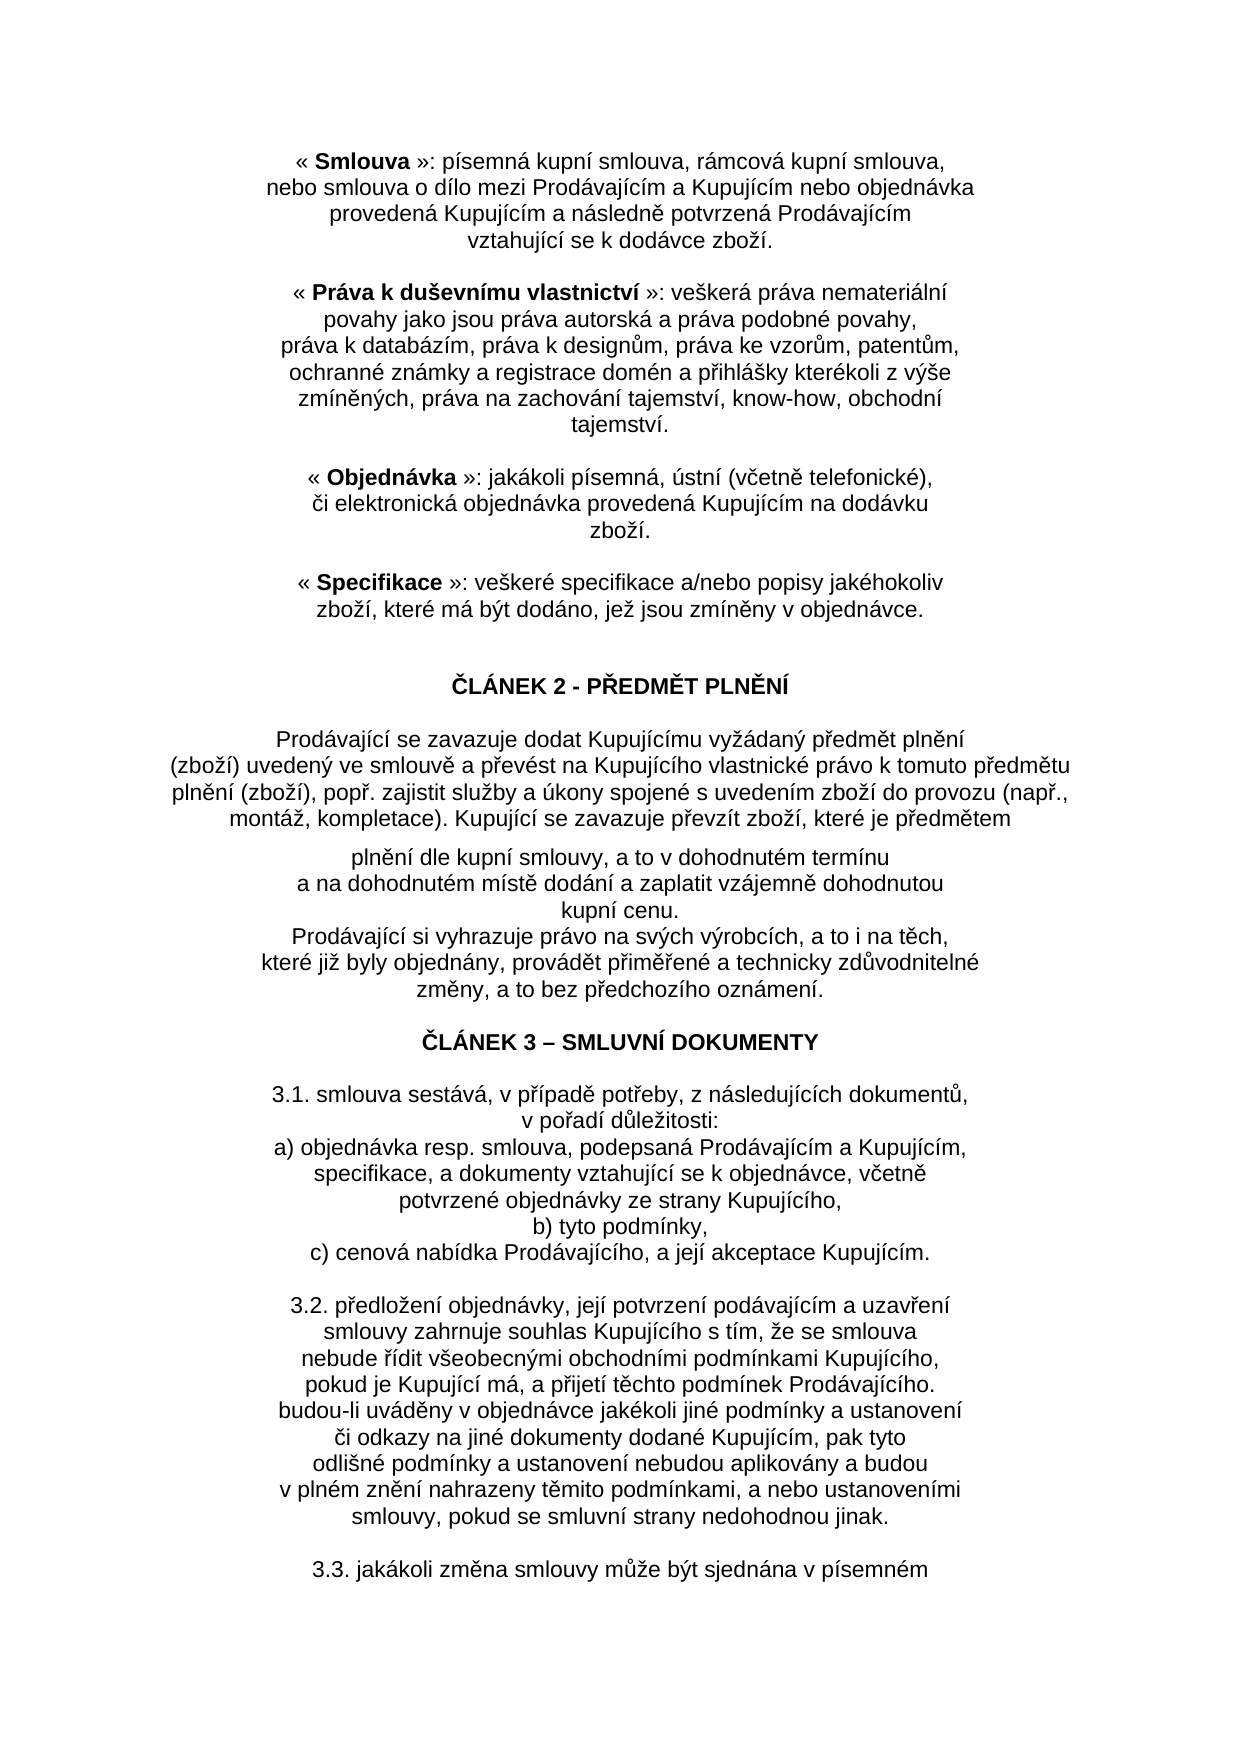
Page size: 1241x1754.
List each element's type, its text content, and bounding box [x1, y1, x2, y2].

text povahy jako jsou práva autorská a práva podobné povahy, [148, 306, 1093, 332]
text smlouvy zahrnuje souhlas Kupujícího s tím, že se smlouva [148, 1318, 1093, 1345]
text « Práva k duševnímu vlastnictví »: veškerá práva nemateriální [148, 279, 1093, 306]
text v plném znění nahrazeny těmito podmínkami, a nebo ustanoveními [148, 1476, 1093, 1503]
text specifikace, a dokumenty vztahující se k objednávce, včetně [148, 1160, 1093, 1187]
text změny, a to bez předchozího oznámení. [148, 976, 1093, 1002]
text plnění dle kupní smlouvy, a to v dohodnutém termínu [148, 844, 1093, 870]
text (zboží) uvedený ve smlouvě a převést na Kupujícího vlastnické právo k tomuto předmětu plnění (zboží), popř. zajistit služby a úkony spojené s uvedením zboží do provozu (např., montáž, kompletace). Kupující se zavazuje převzít zboží, které je předmětem [148, 752, 1093, 831]
text ochranné známky a registrace domén a přihlášky kterékoli z výše [148, 358, 1093, 385]
text « Smlouva »: písemná kupní smlouva, rámcová kupní smlouva, [148, 148, 1093, 174]
text tajemství. [148, 411, 1093, 437]
text kupní cenu. [148, 897, 1093, 923]
text či odkazy na jiné dokumenty dodané Kupujícím, pak tyto [148, 1424, 1093, 1450]
text pokud je Kupující má, a přijetí těchto podmínek Prodávajícího. [148, 1371, 1093, 1397]
text provedená Kupujícím a následně potvrzená Prodávajícím [148, 200, 1093, 227]
text vztahující se k dodávce zboží. [148, 227, 1093, 253]
text smlouvy, pokud se smluvní strany nedohodnou jinak. [148, 1503, 1093, 1529]
text a na dohodnutém místě dodání a zaplatit vzájemně dohodnutou [148, 870, 1093, 897]
text zboží, které má být dodáno, jež jsou zmíněny v objednávce. [148, 596, 1093, 622]
text které již byly objednány, provádět přiměřené a technicky zdůvodnitelné [148, 949, 1093, 976]
text budou-li uváděny v objednávce jakékoli jiné podmínky a ustanovení [148, 1397, 1093, 1424]
text c) cenová nabídka Prodávajícího, a její akceptace Kupujícím. [148, 1239, 1093, 1266]
text Prodávající si vyhrazuje právo na svých výrobcích, a to i na těch, [148, 923, 1093, 949]
text 3.3. jakákoli změna smlouvy může být sjednána v písemném [148, 1556, 1093, 1582]
text ČLÁNEK 2 - PŘEDMĚT PLNĚNÍ [148, 673, 1093, 700]
text Prodávající se zavazuje dodat Kupujícímu vyžádaný předmět plnění [148, 726, 1093, 752]
text a) objednávka resp. smlouva, podepsaná Prodávajícím a Kupujícím, [148, 1134, 1093, 1160]
text 3.1. smlouva sestává, v případě potřeby, z následujících dokumentů, [148, 1081, 1093, 1107]
text zmíněných, práva na zachování tajemství, know-how, obchodní [148, 385, 1093, 411]
text práva k databázím, práva k designům, práva ke vzorům, patentům, [148, 332, 1093, 358]
text potvrzené objednávky ze strany Kupujícího, [148, 1187, 1093, 1213]
text b) tyto podmínky, [148, 1213, 1093, 1239]
text nebude řídit všeobecnými obchodními podmínkami Kupujícího, [148, 1345, 1093, 1371]
text « Objednávka »: jakákoli písemná, ústní (včetně telefonické), [148, 464, 1093, 490]
text zboží. [148, 517, 1093, 543]
text nebo smlouva o dílo mezi Prodávajícím a Kupujícím nebo objednávka [148, 174, 1093, 200]
text v pořadí důležitosti: [148, 1107, 1093, 1134]
text odlišné podmínky a ustanovení nebudou aplikovány a budou [148, 1450, 1093, 1476]
text 3.2. předložení objednávky, její potvrzení podávajícím a uzavření [148, 1292, 1093, 1318]
text ČLÁNEK 3 – SMLUVNÍ DOKUMENTY [148, 1028, 1093, 1055]
text « Specifikace »: veškeré specifikace a/nebo popisy jakéhokoliv [148, 569, 1093, 596]
text či elektronická objednávka provedená Kupujícím na dodávku [148, 490, 1093, 517]
